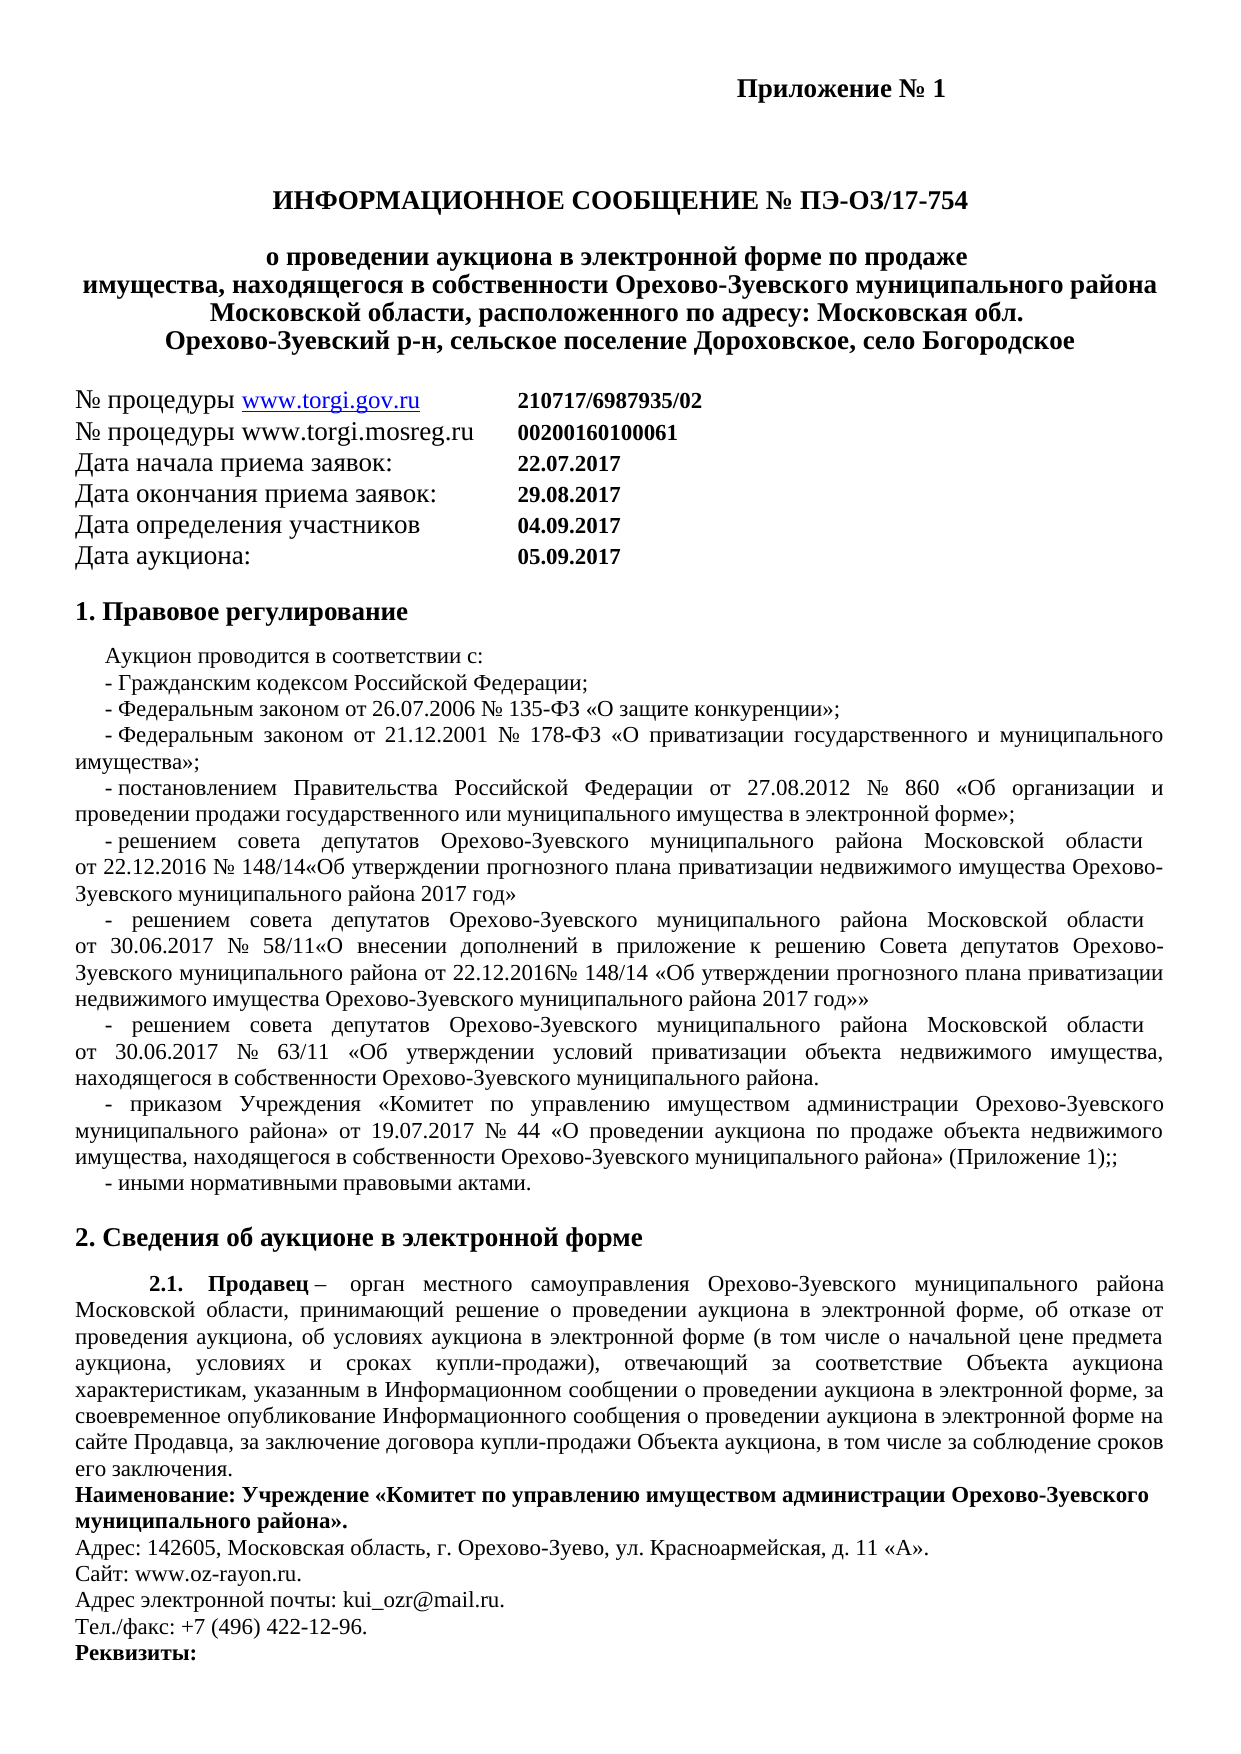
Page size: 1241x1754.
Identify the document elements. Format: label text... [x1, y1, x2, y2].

text - Федеральным законом от 26.07.2006 № 135-ФЗ «О защите конкуренции»; [75, 695, 1165, 721]
text Адрес: 142605, Московская область, г. Орехово-Зуево, ул. Красноармейская, д. 11 «А». [75, 1534, 1165, 1560]
subtitle 2. Сведения об аукционе в электронной форме [75, 1221, 1165, 1252]
text - Федеральным законом от 21.12.2001 № 178-ФЗ «О приватизации государственного и муниципального имущества»; [75, 721, 1165, 774]
text Реквизиты: [75, 1639, 1165, 1666]
text - приказом Учреждения «Комитет по управлению имуществом администрации Орехово-Зуевского муниципального района» от 19.07.2017 № 44 «О проведении аукциона по продаже объекта недвижимого имущества, находящегося в собственности Орехово-Зуевского муниципального района» (Приложение 1);; [75, 1090, 1165, 1169]
text ИНФОРМАЦИОННОЕ СООБЩЕНИЕ № ПЭ-ОЗ/17-754 [75, 187, 1165, 215]
text Тел./факс: +7 (496) 422-12-96. [75, 1613, 1165, 1639]
text - решением совета депутатов Орехово-Зуевского муниципального района Московской области от 22.12.2016 № 148/14«Об утверждении прогнозного плана приватизации недвижимого имущества Орехово-Зуевского муниципального района 2017 год» [75, 827, 1165, 906]
text - Гражданским кодексом Российской Федерации; [75, 669, 1165, 695]
text Наименование: Учреждение «Комитет по управлению имуществом администрации Орехово-Зуевского [75, 1481, 1165, 1507]
text - решением совета депутатов Орехово-Зуевского муниципального района Московской области от 30.06.2017 № 58/11«О внесении дополнений в приложение к решению Совета депутатов Орехово-Зуевского муниципального района от 22.12.2016№ 148/14 «Об утверждении прогнозного плана приватизации недвижимого имущества Орехово-Зуевского муниципального района 2017 год»» [75, 906, 1165, 1011]
text № процедуры www.torgi.gov.ru 210717/6987935/02 [75, 383, 1165, 415]
text Адрес электронной почты: kui_ozr@mail.ru. [75, 1586, 1165, 1613]
text Аукцион проводится в соответствии с: [75, 642, 1165, 669]
text - постановлением Правительства Российской Федерации от 27.08.2012 № 860 «Об организации и проведении продажи государственного или муниципального имущества в электронной форме»; [75, 774, 1165, 827]
text муниципального района». [75, 1507, 1165, 1534]
text о проведении аукциона в электронной форме по продаже имущества, находящегося в собственности Орехово-Зуевского муниципального района Московской области, расположенного по адресу: Московская обл. Орехово-Зуевский р-н, сельское поселение Дороховское, село Богородское [75, 243, 1165, 356]
text Дата аукциона: 05.09.2017 [75, 539, 1165, 570]
text - решением совета депутатов Орехово-Зуевского муниципального района Московской области от 30.06.2017 № 63/11 «Об утверждении условий приватизации объекта недвижимого имущества, находящегося в собственности Орехово-Зуевского муниципального района. [75, 1011, 1165, 1090]
text Сайт: www.oz-rayon.ru. [75, 1560, 1165, 1586]
text Дата начала приема заявок: 22.07.2017 [75, 446, 1165, 477]
text Приложение № 1 [75, 75, 1165, 103]
text - иными нормативными правовыми актами. [75, 1169, 1165, 1196]
text Дата определения участников 04.09.2017 [75, 508, 1165, 539]
text Дата окончания приема заявок: 29.08.2017 [75, 477, 1165, 508]
text 2.1. Продавец – орган местного самоуправления Орехово-Зуевского муниципального района Московской области, принимающий решение о проведении аукциона в электронной форме, об отказе от проведения аукциона, об условиях аукциона в электронной форме (в том числе о начальной цене предмета аукциона, условиях и сроках купли-продажи), отвечающий за соответствие Объекта аукциона характеристикам, указанным в Информационном сообщении о проведении аукциона в электронной форме, за своевременное опубликование Информационного сообщения о проведении аукциона в электронной форме на сайте Продавца, за заключение договора купли-продажи Объекта аукциона, в том числе за соблюдение сроков его заключения. [75, 1270, 1165, 1481]
subtitle 1. Правовое регулирование [75, 595, 1165, 627]
text № процедуры www.torgi.mosreg.ru 00200160100061 [75, 415, 1165, 446]
